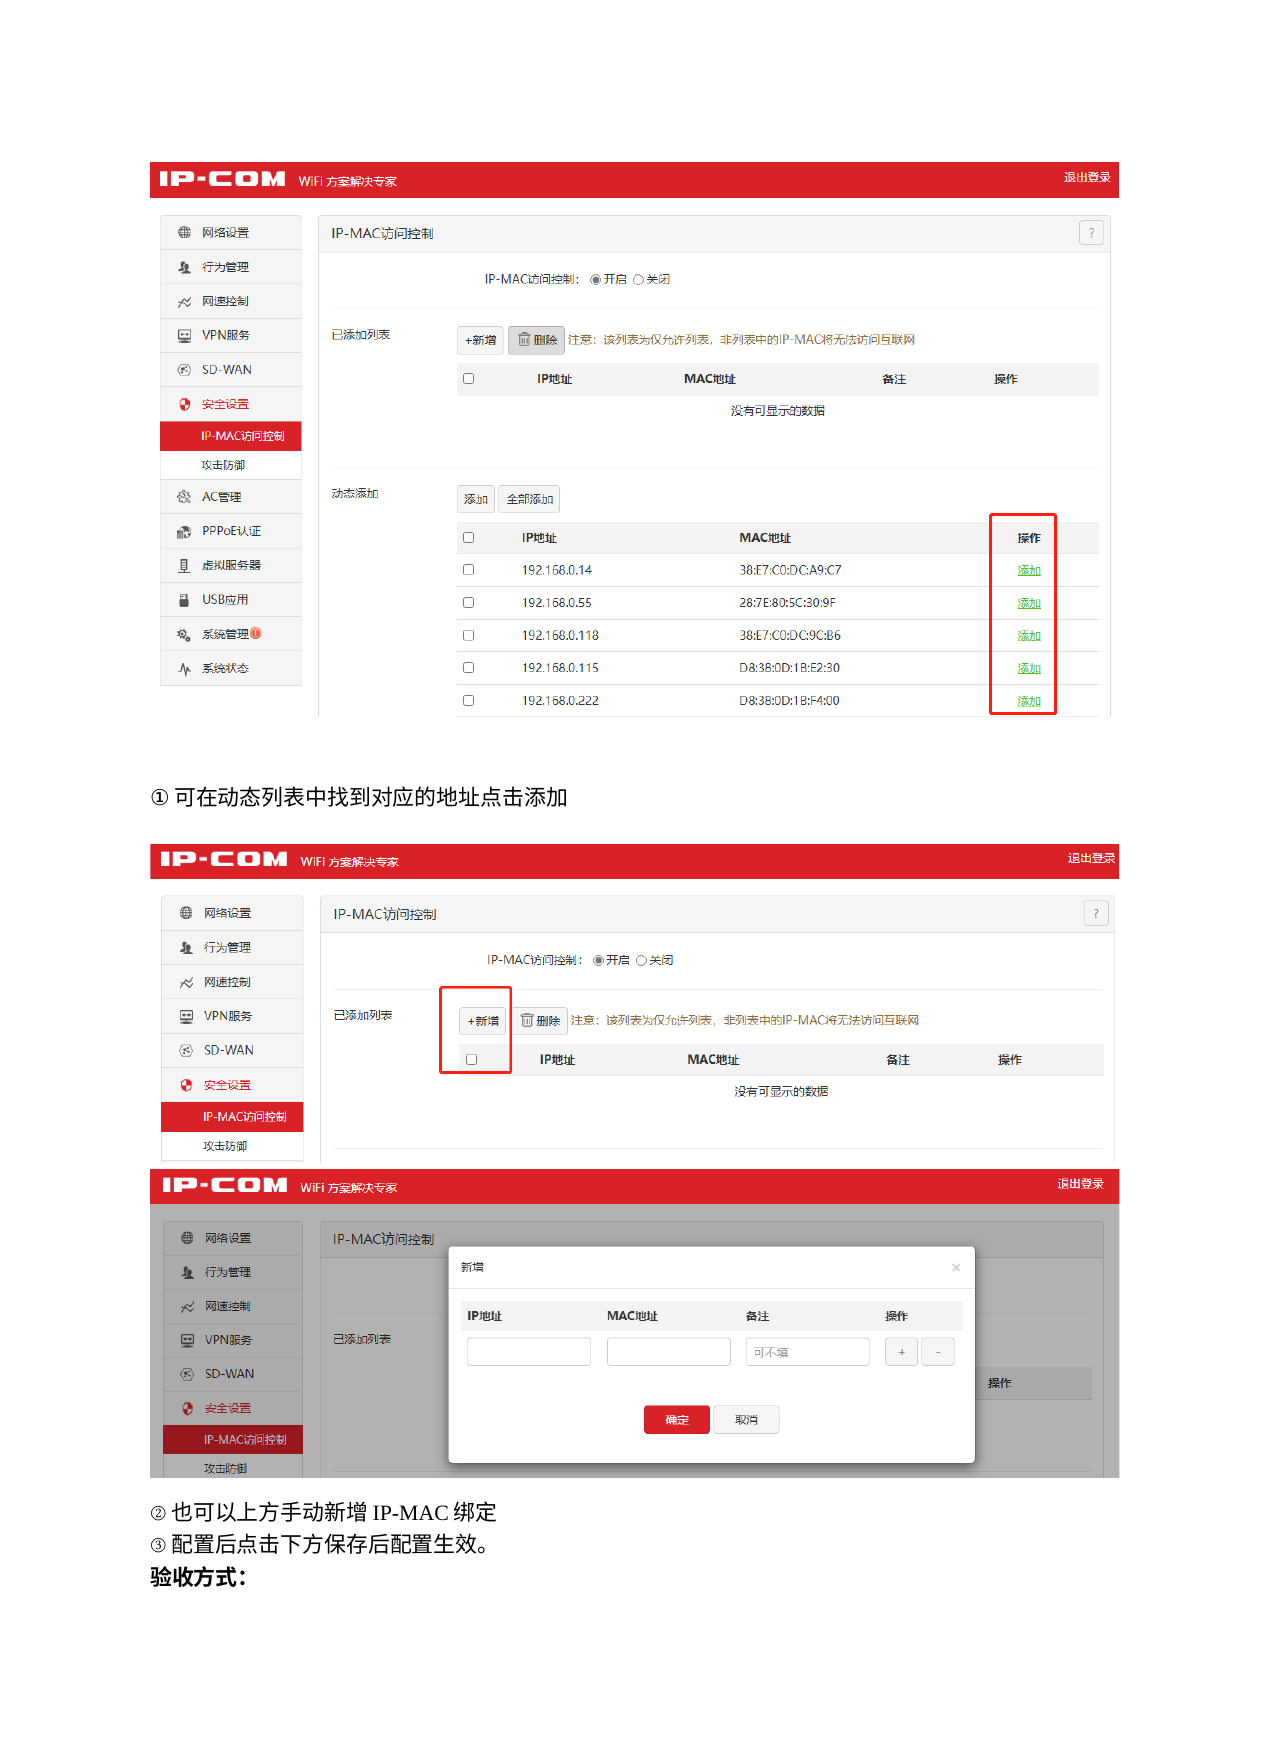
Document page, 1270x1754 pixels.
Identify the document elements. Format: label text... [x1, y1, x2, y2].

picture [150, 844, 1120, 1163]
text ①可在动态列表中找到对应的地址点击添加 [150, 779, 1119, 844]
picture [150, 162, 1119, 717]
text ②也可以上方手动新增IP-MAC绑定 [150, 1494, 1119, 1527]
text 验收方式： [150, 1559, 1119, 1592]
picture [150, 1169, 1120, 1478]
text ③配置后点击下方保存后配置生效。 [150, 1527, 1119, 1559]
